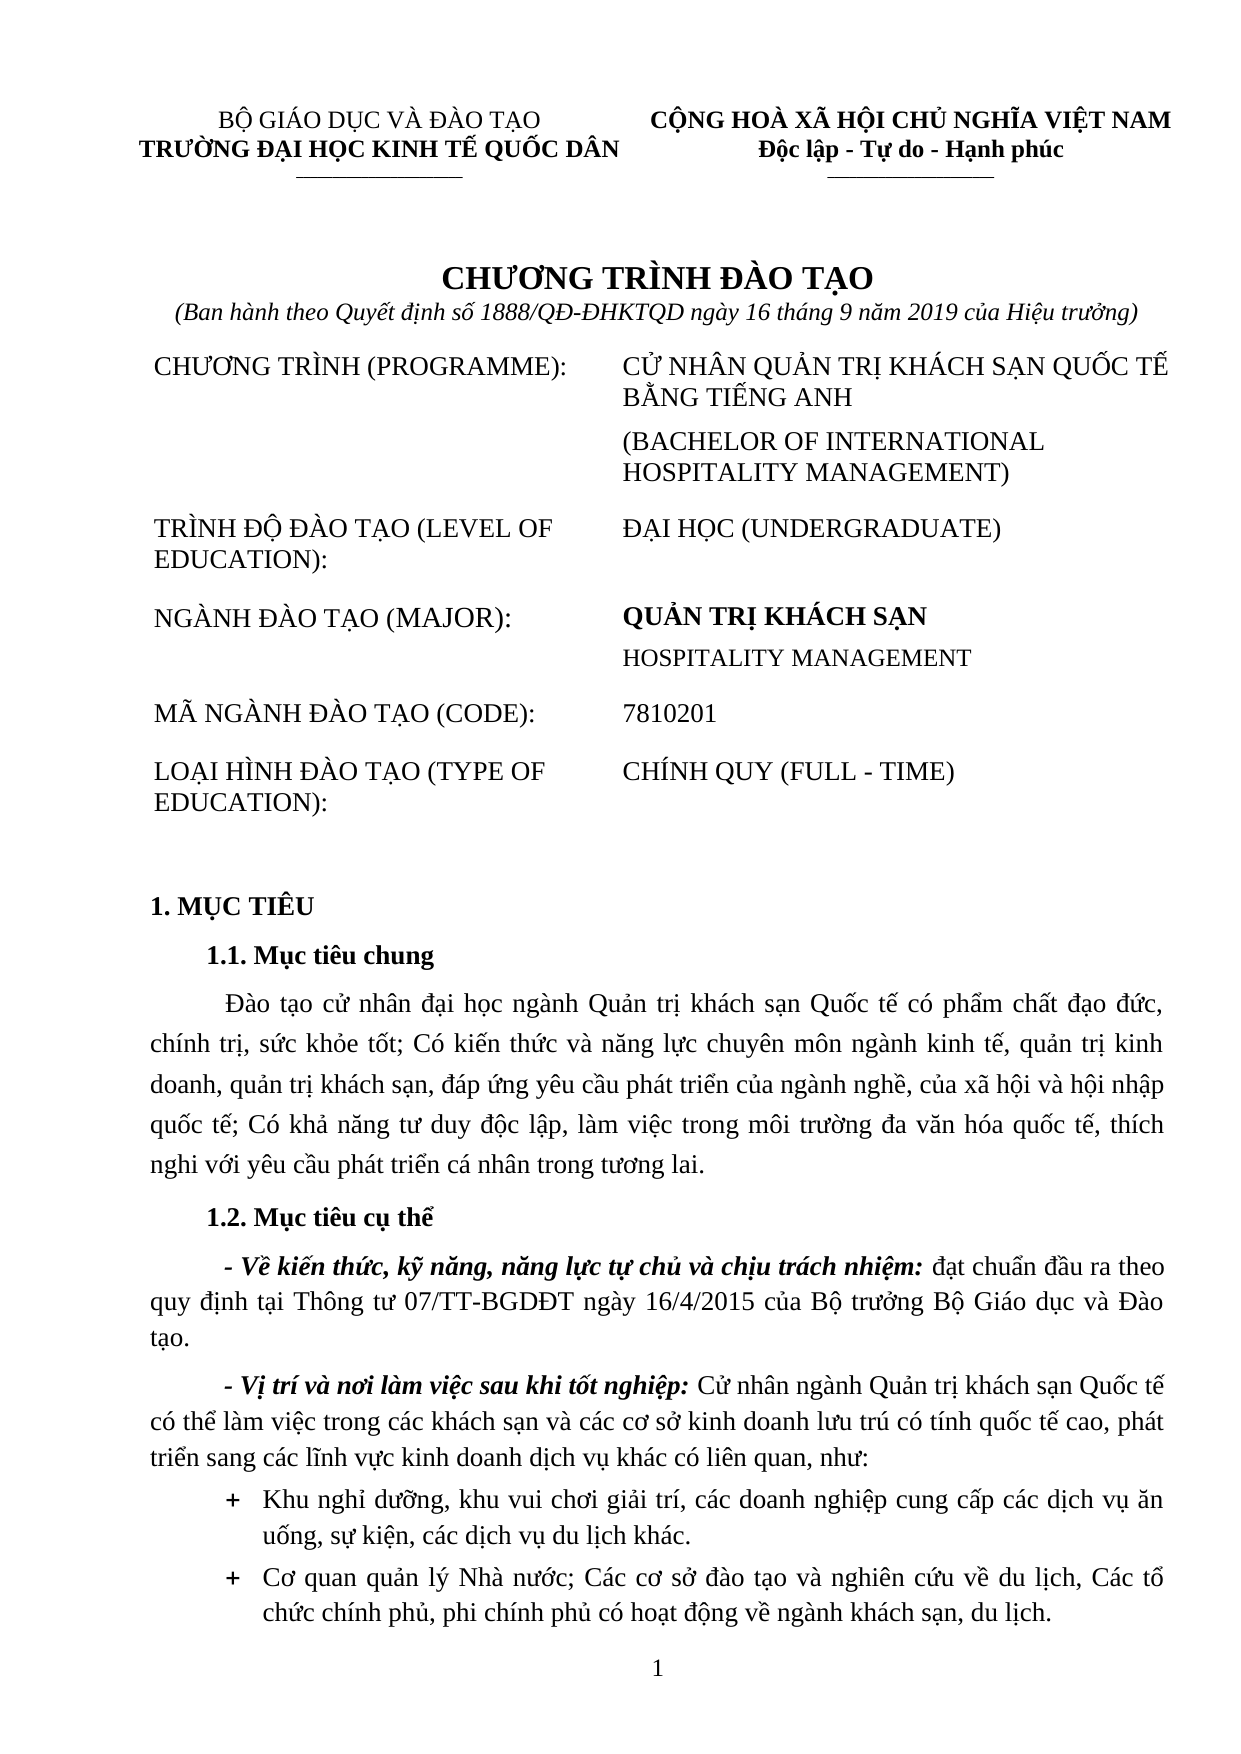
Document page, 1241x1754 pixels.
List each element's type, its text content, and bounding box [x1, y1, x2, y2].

text 1.1. Mục tiêu chung [150, 939, 1165, 970]
text 1. MỤC TIÊU [150, 891, 1165, 922]
text - Vị trí và nơi làm việc sau khi tốt nghiệp: Cử nhân ngành Quản trị khách sạn Quốc tế có thể làm việc trong các khách sạn và các cơ sở kinh doanh lưu trú có tính quốc tế cao, phát triển sang các lĩnh vực kinh doanh dịch vụ khác có liên quan, như: [150, 1369, 1165, 1472]
list Khu nghỉ dưỡng, khu vui chơi giải trí, các doanh nghiệp cung cấp các dịch vụ ăn uống, sự kiện, các dịch vụ du lịch khác. [225, 1483, 1165, 1550]
table_cell CHÍNH QUY (FULL - TIME) [611, 743, 1184, 830]
text - Về kiến thức, kỹ năng, năng lực tự chủ và chịu trách nhiệm: đạt chuẩn đầu ra theo quy định tại Thông tư 07/TT-BGDĐT ngày 16/4/2015 của Bộ trưởng Bộ Giáo dục và Đào tạo. [150, 1250, 1165, 1352]
table_cell ĐẠI HỌC (UNDERGRADUATE) [611, 500, 1184, 587]
text Đào tạo cử nhân đại học ngành Quản trị khách sạn Quốc tế có phẩm chất đạo đức, chính trị, sức khỏe tốt; Có kiến thức và năng lực chuyên môn ngành kinh tế, quản trị kinh doanh, quản trị khách sạn, đáp ứng yêu cầu phát triển của ngành nghề, của xã hội và hội nhập quốc tế; Có khả năng tư duy độc lập, làm việc trong môi trường đa văn hóa quốc tế, thích nghi với yêu cầu phát triển cá nhân trong tương lai. [150, 987, 1165, 1180]
table_cell LOẠI HÌNH ĐÀO TẠO (TYPE OF EDUCATION): [143, 743, 611, 830]
text CHƯƠNG TRÌNH ĐÀO TẠO [150, 258, 1165, 297]
list Cơ quan quản lý Nhà nước; Các cơ sở đào tạo và nghiên cứu về du lịch, Các tổ chức chính phủ, phi chính phủ có hoạt động về ngành khách sạn, du lịch. [225, 1561, 1165, 1628]
table_header CỘNG HOÀ XÃ HỘI CHỦ NGHĨA VIỆT NAM Độc lập - Tự do - Hạnh phúc _______________________ [633, 105, 1189, 220]
text 1.2. Mục tiêu cụ thể [150, 1202, 1165, 1233]
table_header BỘ GIÁO DỤC VÀ ĐÀO TẠO TRƯỜNG ĐẠI HỌC KINH TẾ QUỐC DÂN _______________________ [126, 105, 632, 220]
table_cell 7810201 [611, 685, 1184, 742]
table_cell MÃ NGÀNH ĐÀO TẠO (CODE): [143, 685, 611, 742]
table_cell QUẢN TRỊ KHÁCH SẠN HOSPITALITY MANAGEMENT [611, 587, 1184, 685]
table_header CỬ NHÂN QUẢN TRỊ KHÁCH SẠN QUỐC TẾ BẰNG TIẾNG ANH (BACHELOR OF INTERNATIONAL HOSPITALITY MANAGEMENT) [611, 338, 1184, 500]
text (Ban hành theo Quyết định số 1888/QĐ-ĐHKTQD ngày 16 tháng 9 năm 2019 của Hiệu trưởng) [150, 297, 1165, 325]
table_cell TRÌNH ĐỘ ĐÀO TẠO (LEVEL OF EDUCATION): [143, 500, 611, 587]
table_cell NGÀNH ĐÀO TẠO (MAJOR): [143, 587, 611, 685]
table_header CHƯƠNG TRÌNH (PROGRAMME): [143, 338, 611, 500]
